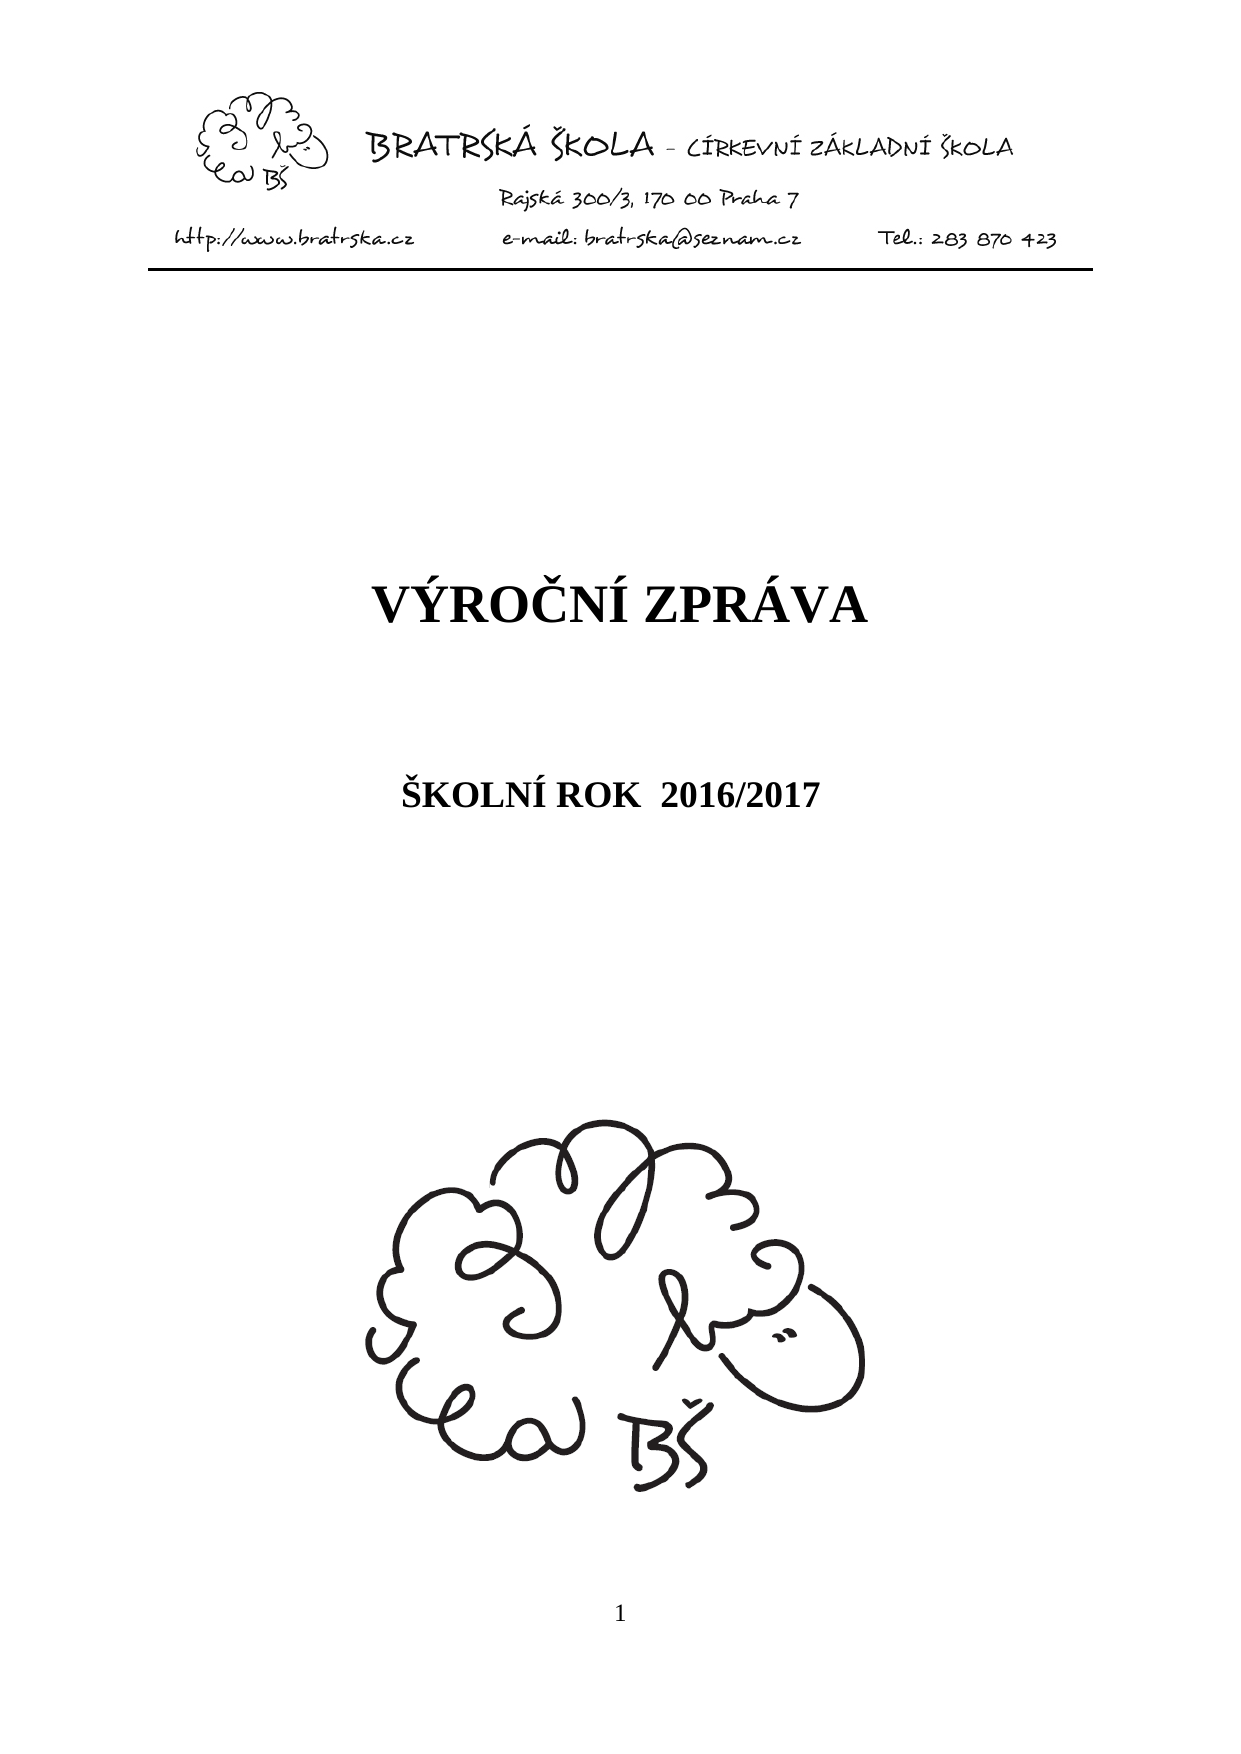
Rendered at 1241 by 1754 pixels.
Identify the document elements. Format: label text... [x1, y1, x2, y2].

text VÝROČNÍ ZPRÁVA [148, 572, 1093, 634]
text ŠKOLNÍ ROK 2016/2017 [148, 773, 1093, 816]
picture [164, 60, 1110, 256]
